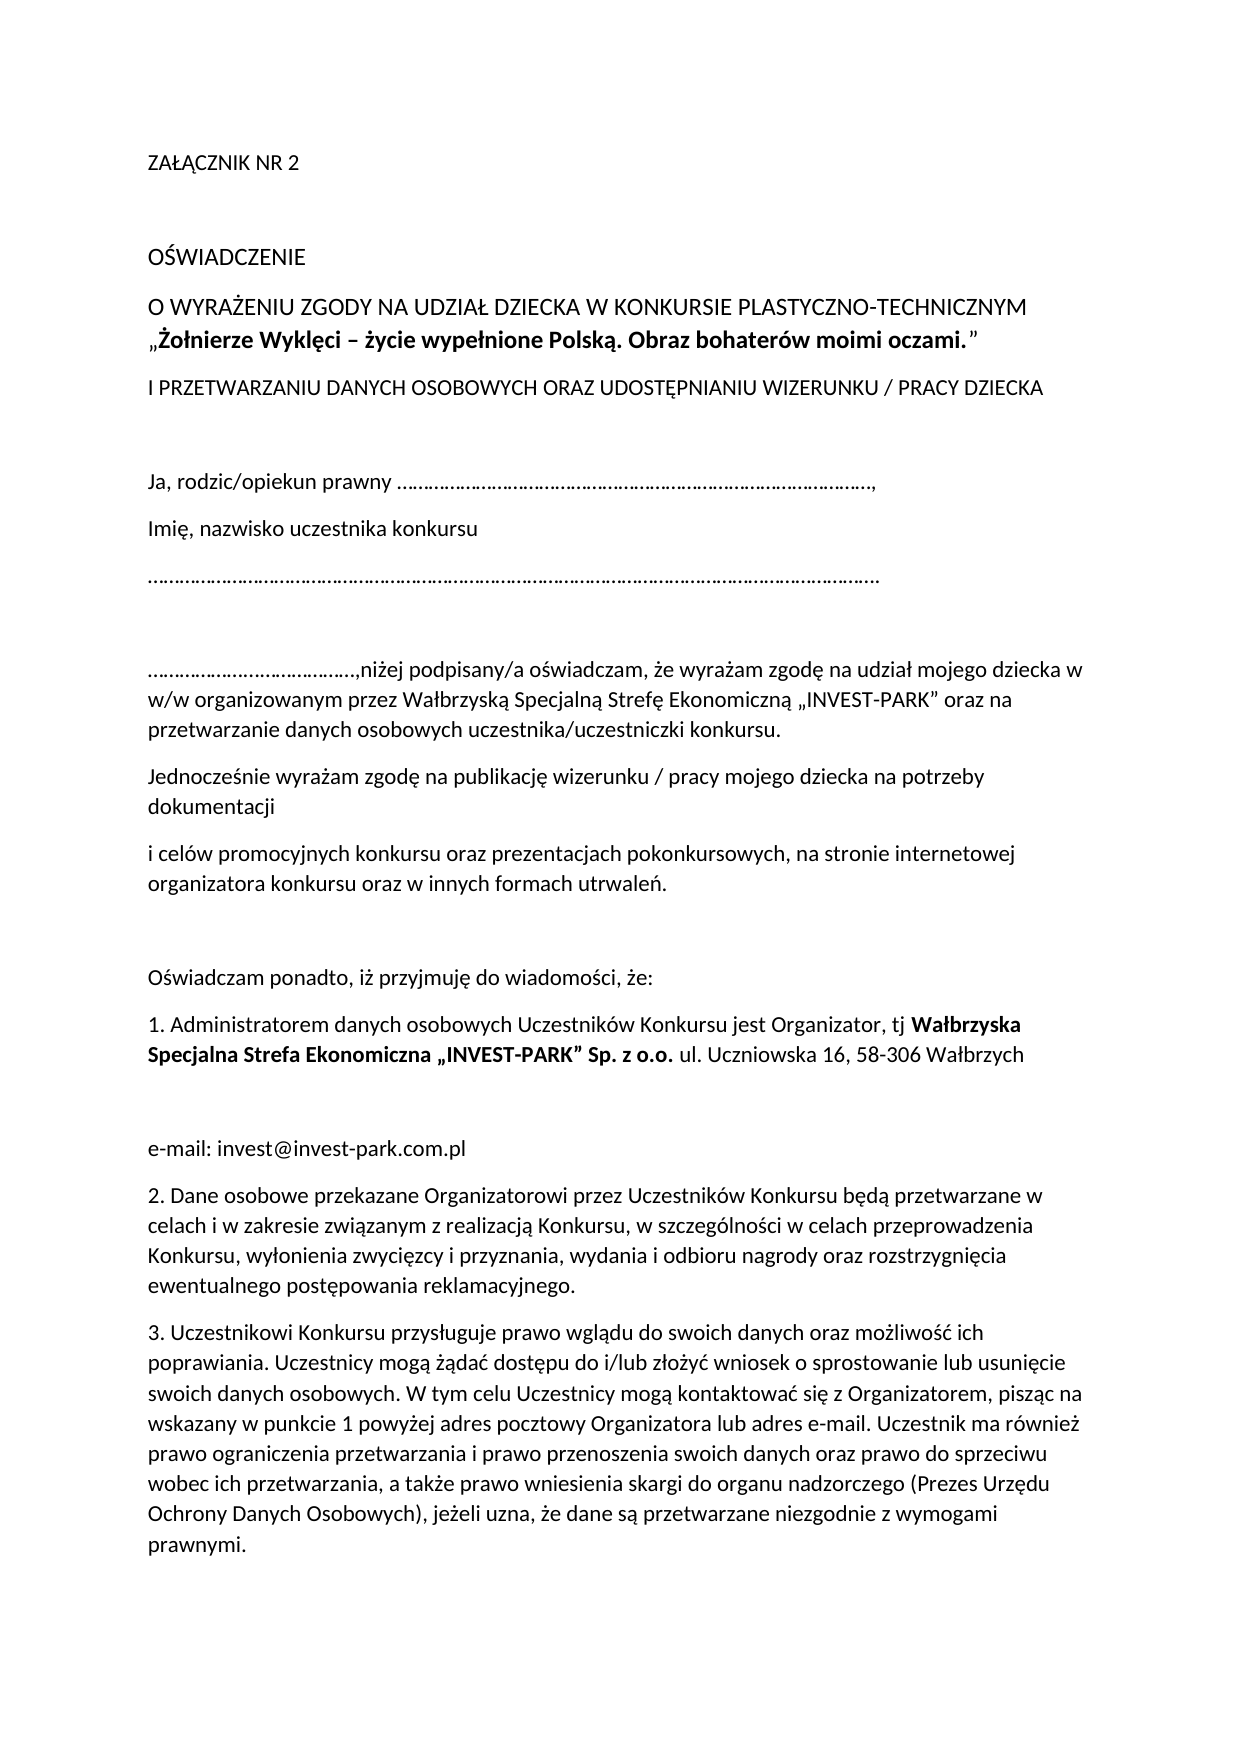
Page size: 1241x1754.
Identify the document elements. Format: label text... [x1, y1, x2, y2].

text OŚWIADCZENIE [148, 241, 1093, 272]
text I PRZETWARZANIU DANYCH OSOBOWYCH ORAZ UDOSTĘPNIANIU WIZERUNKU / PRACY DZIECKA [148, 373, 1093, 401]
text O WYRAŻENIU ZGODY NA UDZIAŁ DZIECKA W KONKURSIE PLASTYCZNO-TECHNICZNYM „Żołnierze Wyklęci – życie wypełnione Polską. Obraz bohaterów moimi oczami.” [148, 291, 1093, 354]
text Imię, nazwisko uczestnika konkursu [148, 514, 1093, 542]
text 2. Dane osobowe przekazane Organizatorowi przez Uczestników Konkursu będą przetwarzane w celach i w zakresie związanym z realizacją Konkursu, w szczególności w celach przeprowadzenia Konkursu, wyłonienia zwycięzcy i przyznania, wydania i odbioru nagrody oraz rozstrzygnięcia ewentualnego postępowania reklamacyjnego. [148, 1181, 1093, 1299]
text ZAŁĄCZNIK NR 2 [148, 148, 1093, 176]
text ………………...………………,niżej podpisany/a oświadczam, że wyrażam zgodę na udział mojego dziecka w w/w organizowanym przez Wałbrzyską Specjalną Strefę Ekonomiczną „INVEST-PARK” oraz na przetwarzanie danych osobowych uczestnika/uczestniczki konkursu. [148, 655, 1093, 743]
text e-mail: invest@invest-park.com.pl [148, 1134, 1093, 1162]
text …………………………………………………………………………………………………………………………. [148, 561, 1093, 589]
text 3. Uczestnikowi Konkursu przysługuje prawo wglądu do swoich danych oraz możliwość ich poprawiania. Uczestnicy mogą żądać dostępu do i/lub złożyć wniosek o sprostowanie lub usunięcie swoich danych osobowych. W tym celu Uczestnicy mogą kontaktować się z Organizatorem, pisząc na wskazany w punkcie 1 powyżej adres pocztowy Organizatora lub adres e-mail. Uczestnik ma również prawo ograniczenia przetwarzania i prawo przenoszenia swoich danych oraz prawo do sprzeciwu wobec ich przetwarzania, a także prawo wniesienia skargi do organu nadzorczego (Prezes Urzędu Ochrony Danych Osobowych), jeżeli uzna, że dane są przetwarzane niezgodnie z wymogami prawnymi. [148, 1318, 1093, 1558]
text i celów promocyjnych konkursu oraz prezentacjach pokonkursowych, na stronie internetowej organizatora konkursu oraz w innych formach utrwaleń. [148, 839, 1093, 897]
text Oświadczam ponadto, iż przyjmuję do wiadomości, że: [148, 963, 1093, 991]
text Jednocześnie wyrażam zgodę na publikację wizerunku / pracy mojego dziecka na potrzeby dokumentacji [148, 762, 1093, 820]
text Ja, rodzic/opiekun prawny ………………………………………………………………………………, [148, 467, 1093, 495]
text 1. Administratorem danych osobowych Uczestników Konkursu jest Organizator, tj Wałbrzyska Specjalna Strefa Ekonomiczna „INVEST-PARK” Sp. z o.o. ul. Uczniowska 16, 58-306 Wałbrzych [148, 1010, 1093, 1068]
